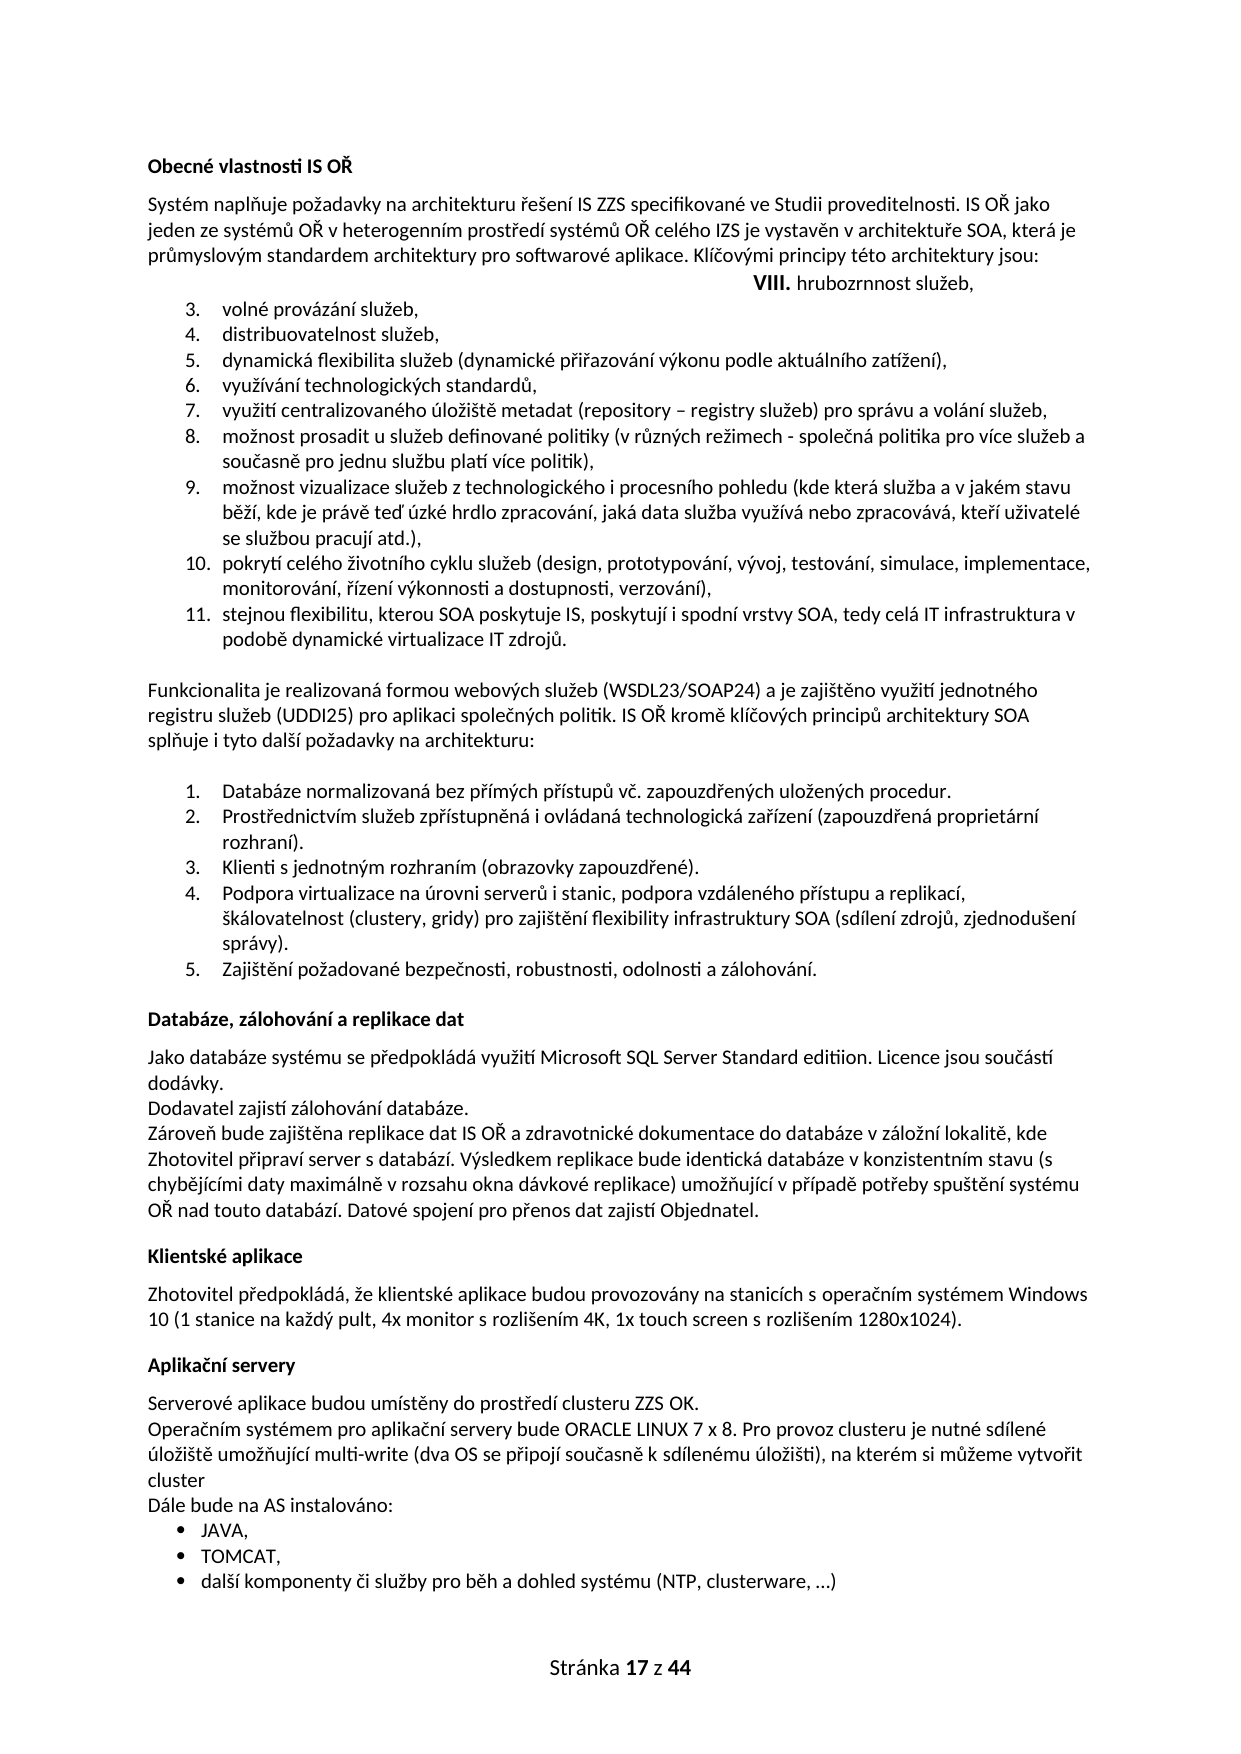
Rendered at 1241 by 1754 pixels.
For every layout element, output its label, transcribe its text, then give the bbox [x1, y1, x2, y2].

text Zhotovitel předpokládá, že klientské aplikace budou provozovány na stanicích s operačním systémem Windows 10 (1 stanice na každý pult, 4x monitor s rozlišením 4K, 1x touch screen s rozlišením 1280x1024). [148, 1281, 1093, 1332]
list TOMCAT, [177, 1543, 1093, 1568]
subtitle Aplikační servery [148, 1353, 1093, 1378]
list možnost vizualizace služeb z technologického i procesního pohledu (kde která služba a v jakém stavu běží, kde je právě teď úzké hrdlo zpracování, jaká data služba využívá nebo zpracovává, kteří uživatelé se službou pracují atd.), [185, 474, 1093, 550]
text Zároveň bude zajištěna replikace dat IS OŘ a zdravotnické dokumentace do databáze v záložní lokalitě, kde Zhotovitel připraví server s databází. Výsledkem replikace bude identická databáze v konzistentním stavu (s chybějícími daty maximálně v rozsahu okna dávkové replikace) umožňující v případě potřeby spuštění systému OŘ nad touto databází. Datové spojení pro přenos dat zajistí Objednatel. [148, 1121, 1093, 1222]
list Prostřednictvím služeb zpřístupněná i ovládaná technologická zařízení (zapouzdřená proprietární rozhraní). [185, 803, 1093, 854]
subtitle Databáze, zálohování a replikace dat [148, 1006, 1093, 1032]
list Zajištění požadované bezpečnosti, robustnosti, odolnosti a zálohování. [185, 956, 1093, 981]
list stejnou flexibilitu, kterou SOA poskytuje IS, poskytují i spodní vrstvy SOA, tedy celá IT infrastruktura v podobě dynamické virtualizace IT zdrojů. [185, 601, 1093, 652]
list JAVA, [177, 1518, 1093, 1543]
text Operačním systémem pro aplikační servery bude ORACLE LINUX 7 x 8. Pro provoz clusteru je nutné sdílené úložiště umožňující multi-write (dva OS se připojí současně k sdílenému úložišti), na kterém si můžeme vytvořit cluster [148, 1416, 1093, 1492]
list dynamická flexibilita služeb (dynamické přiřazování výkonu podle aktuálního zatížení), [185, 347, 1093, 372]
text Dodavatel zajistí zálohování databáze. [148, 1095, 1093, 1121]
list další komponenty či služby pro běh a dohled systému (NTP, clusterware, …) [177, 1568, 1093, 1594]
text Funkcionalita je realizovaná formou webových služeb (WSDL23/SOAP24) a je zajištěno využití jednotného registru služeb (UDDI25) pro aplikaci společných politik. IS OŘ kromě klíčových principů architektury SOA splňuje i tyto další požadavky na architekturu: [148, 677, 1093, 753]
subtitle Obecné vlastnosti IS OŘ [148, 154, 1093, 179]
list pokrytí celého životního cyklu služeb (design, prototypování, vývoj, testování, simulace, implementace, monitorování, řízení výkonnosti a dostupnosti, verzování), [185, 550, 1093, 601]
text Serverové aplikace budou umístěny do prostředí clusteru ZZS OK. [148, 1391, 1093, 1416]
list volné provázání služeb, [185, 296, 1093, 321]
list distribuovatelnost služeb, [185, 321, 1093, 347]
list hrubozrnnost služeb, [753, 268, 1093, 296]
subtitle Klientské aplikace [148, 1243, 1093, 1268]
list využívání technologických standardů, [185, 372, 1093, 398]
list možnost prosadit u služeb definované politiky (v různých režimech - společná politika pro více služeb a současně pro jednu službu platí více politik), [185, 423, 1093, 474]
list Podpora virtualizace na úrovni serverů i stanic, podpora vzdáleného přístupu a replikací, škálovatelnost (clustery, gridy) pro zajištění flexibility infrastruktury SOA (sdílení zdrojů, zjednodušení správy). [185, 880, 1093, 956]
text Systém naplňuje požadavky na architekturu řešení IS ZZS specifikované ve Studii proveditelnosti. IS OŘ jako jeden ze systémů OŘ v heterogenním prostředí systémů OŘ celého IZS je vystavěn v architektuře SOA, která je průmyslovým standardem architektury pro softwarové aplikace. Klíčovými principy této architektury jsou: [148, 192, 1093, 268]
list využití centralizovaného úložiště metadat (repository – registry služeb) pro správu a volání služeb, [185, 398, 1093, 423]
list Databáze normalizovaná bez přímých přístupů vč. zapouzdřených uložených procedur. [185, 778, 1093, 803]
text Jako databáze systému se předpokládá využití Microsoft SQL Server Standard editiion. Licence jsou součástí dodávky. [148, 1044, 1093, 1095]
text Dále bude na AS instalováno: [148, 1492, 1093, 1518]
list Klienti s jednotným rozhraním (obrazovky zapouzdřené). [185, 854, 1093, 880]
